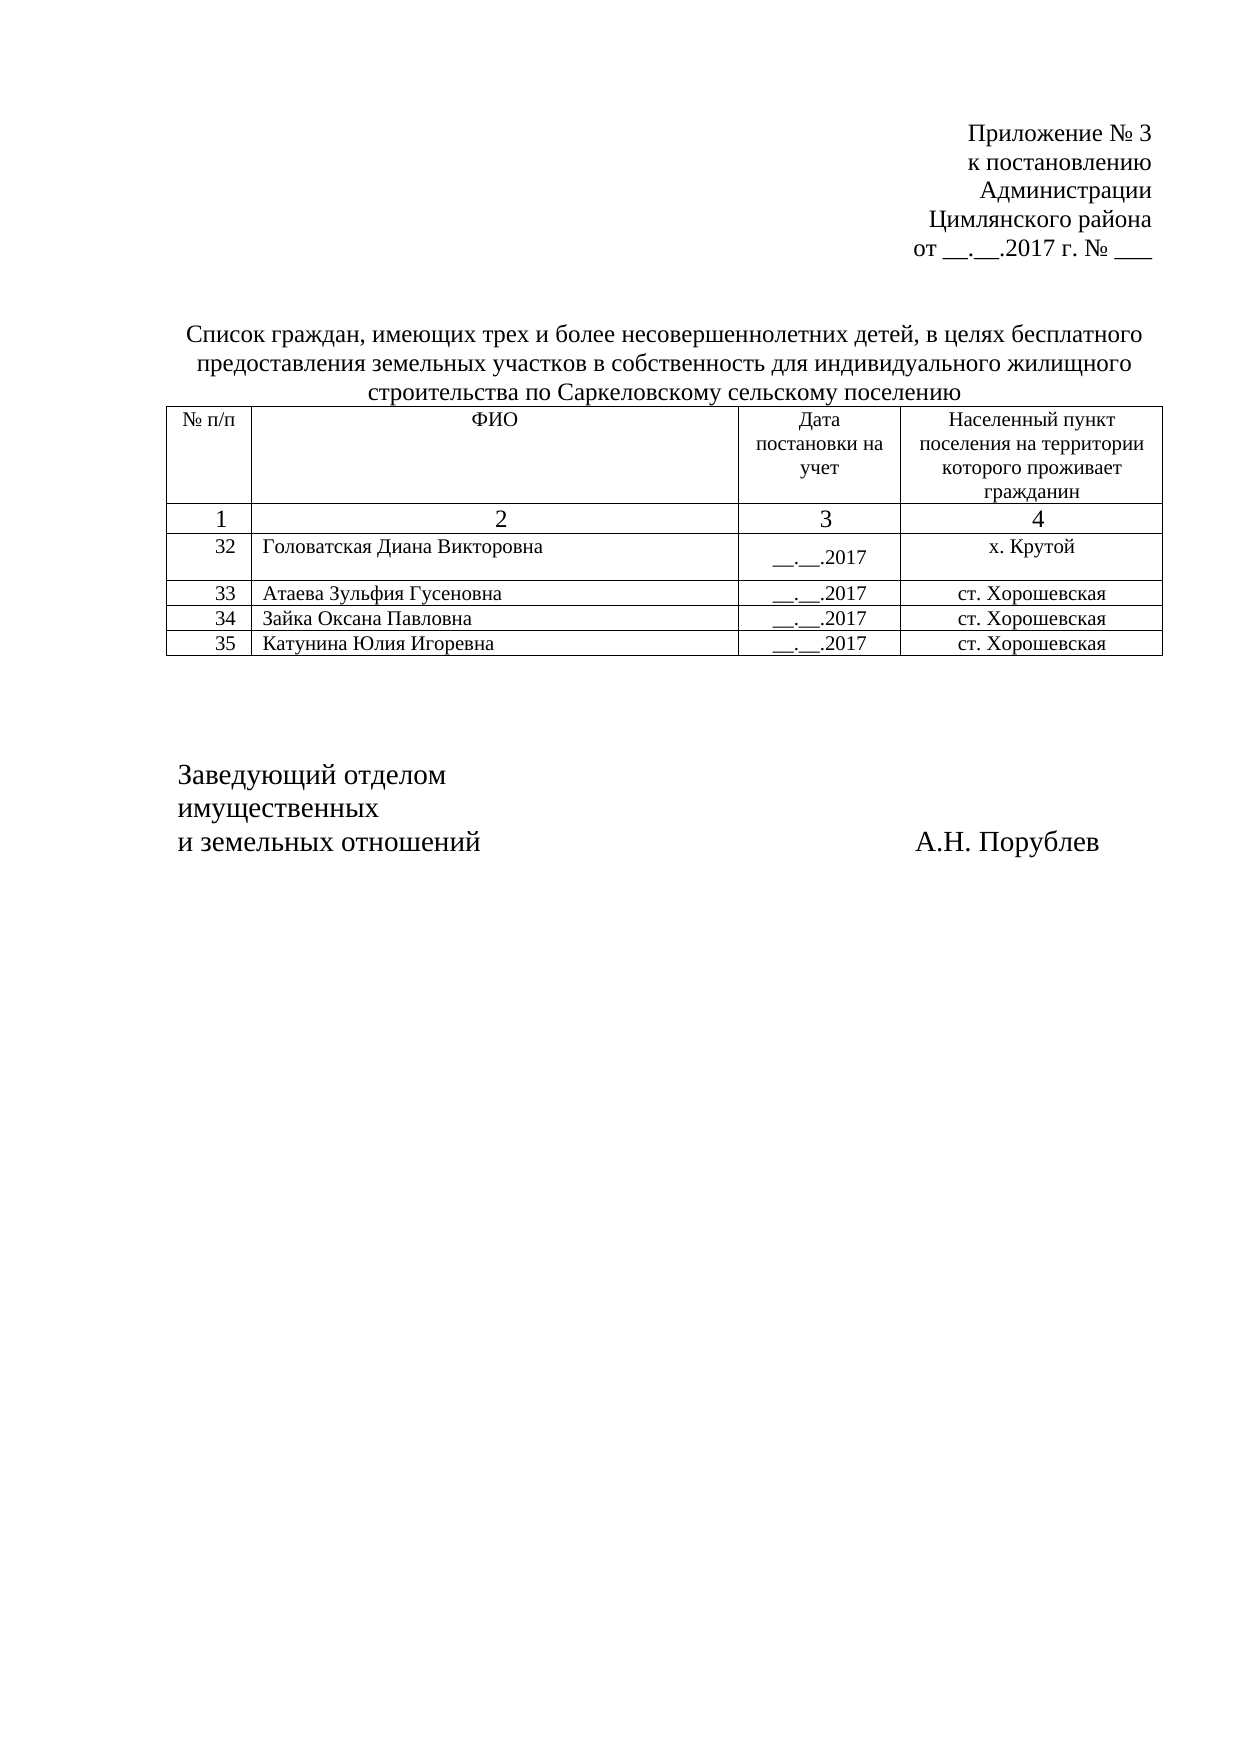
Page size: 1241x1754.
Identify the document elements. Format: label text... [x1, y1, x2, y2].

table_header Дата постановки на учет [739, 407, 900, 503]
table_cell х. Крутой [901, 534, 1162, 580]
table_header ФИО [252, 407, 738, 503]
table_cell 32 [167, 534, 251, 580]
table_cell __.__.2017 [739, 606, 900, 630]
table_cell [252, 504, 738, 533]
text к постановлению [177, 147, 1152, 176]
table_cell __.__.2017 [739, 534, 900, 580]
table_cell __.__.2017 [739, 631, 900, 655]
table_cell Атаева Зульфия Гусеновна [252, 581, 738, 605]
text Список граждан, имеющих трех и более несовершеннолетних детей, в целях бесплатного предоставления земельных участков в собственность для индивидуального жилищного строительства по Саркеловскому сельскому поселению [177, 319, 1152, 406]
table_header № п/п [167, 407, 251, 503]
text Цимлянского района [177, 204, 1152, 233]
text Приложение № 3 [177, 118, 1152, 147]
table_cell ст. Хорошевская [901, 581, 1162, 605]
table_cell Зайка Оксана Павловна [252, 606, 738, 630]
table_cell ст. Хорошевская [901, 606, 1162, 630]
table_header Населенный пункт поселения на территории которого проживает гражданин [901, 407, 1162, 503]
table_cell Катунина Юлия Игоревна [252, 631, 738, 655]
table_cell ст. Хорошевская [901, 631, 1162, 655]
text от __.__.2017 г. № ___ [177, 233, 1152, 262]
text Администрации [177, 176, 1152, 204]
table_cell [167, 504, 251, 533]
title и земельных отношений А.Н. Порублев [177, 824, 1152, 858]
text имущественных [177, 791, 1152, 824]
table_cell 33 [167, 581, 251, 605]
table_cell 35 [167, 631, 251, 655]
text Заведующий отделом [177, 757, 1152, 791]
table_cell [739, 504, 900, 533]
table_cell __.__.2017 [739, 581, 900, 605]
table_cell Головатская Диана Викторовна [252, 534, 738, 580]
table_cell [901, 504, 1162, 533]
table_cell 34 [167, 606, 251, 630]
